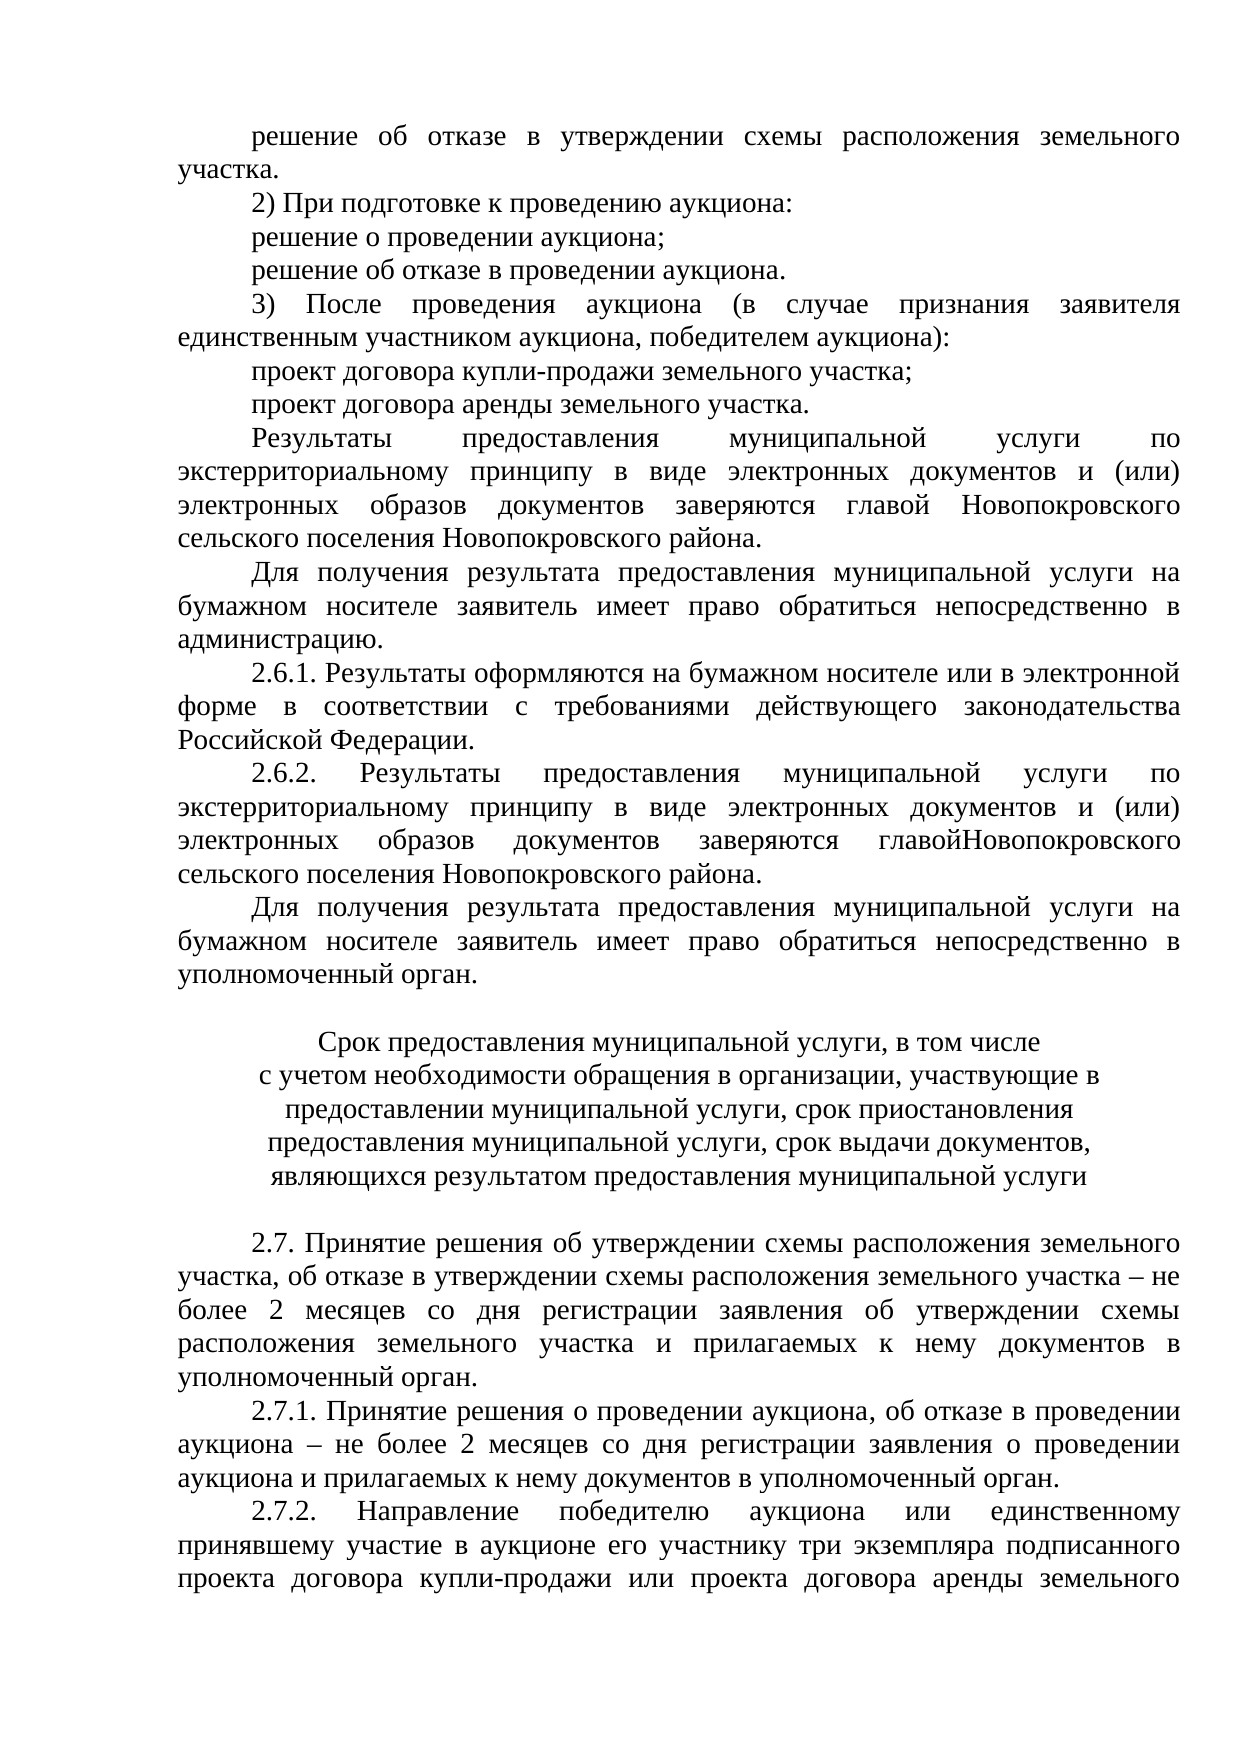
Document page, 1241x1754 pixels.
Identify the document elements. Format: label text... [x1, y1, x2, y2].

text Результаты предоставления муниципальной услуги по экстерриториальному принципу в виде электронных документов и (или) электронных образов документов заверяются главой Новопокровского сельского поселения Новопокровского района. [177, 420, 1181, 554]
text 2) При подготовке к проведению аукциона: [177, 185, 1181, 219]
text решение об отказе в утверждении схемы расположения земельного участка. [177, 118, 1181, 185]
text решение о проведении аукциона; [177, 219, 1181, 252]
text решение об отказе в проведении аукциона. [177, 252, 1181, 286]
text с учетом необходимости обращения в организации, участвующие в предоставлении муниципальной услуги, срок приостановления [177, 1057, 1181, 1124]
text проект договора аренды земельного участка. [177, 386, 1181, 420]
text Для получения результата предоставления муниципальной услуги на бумажном носителе заявитель имеет право обратиться непосредственно в администрацию. [177, 554, 1181, 655]
text 2.7.1. Принятие решения о проведении аукциона, об отказе в проведении аукциона – не более 2 месяцев со дня регистрации заявления о проведении аукциона и прилагаемых к нему документов в уполномоченный орган. [177, 1393, 1181, 1493]
text Срок предоставления муниципальной услуги, в том числе [177, 1024, 1181, 1057]
text Для получения результата предоставления муниципальной услуги на бумажном носителе заявитель имеет право обратиться непосредственно в уполномоченный орган. [177, 889, 1181, 990]
text 2.7. Принятие решения об утверждении схемы расположения земельного участка, об отказе в утверждении схемы расположения земельного участка – не более 2 месяцев со дня регистрации заявления об утверждении схемы расположения земельного участка и прилагаемых к нему документов в уполномоченный орган. [177, 1225, 1181, 1393]
text предоставления муниципальной услуги, срок выдачи документов, [177, 1124, 1181, 1158]
text 2.6.2. Результаты предоставления муниципальной услуги по экстерриториальному принципу в виде электронных документов и (или) электронных образов документов заверяются главойНовопокровского сельского поселения Новопокровского района. [177, 755, 1181, 889]
text 2.6.1. Результаты оформляются на бумажном носителе или в электронной форме в соответствии с требованиями действующего законодательства Российской Федерации. [177, 655, 1181, 755]
text 3) После проведения аукциона (в случае признания заявителя единственным участником аукциона, победителем аукциона): [177, 286, 1181, 353]
text проект договора купли-продажи земельного участка; [177, 353, 1181, 386]
text являющихся результатом предоставления муниципальной услуги [177, 1158, 1181, 1191]
